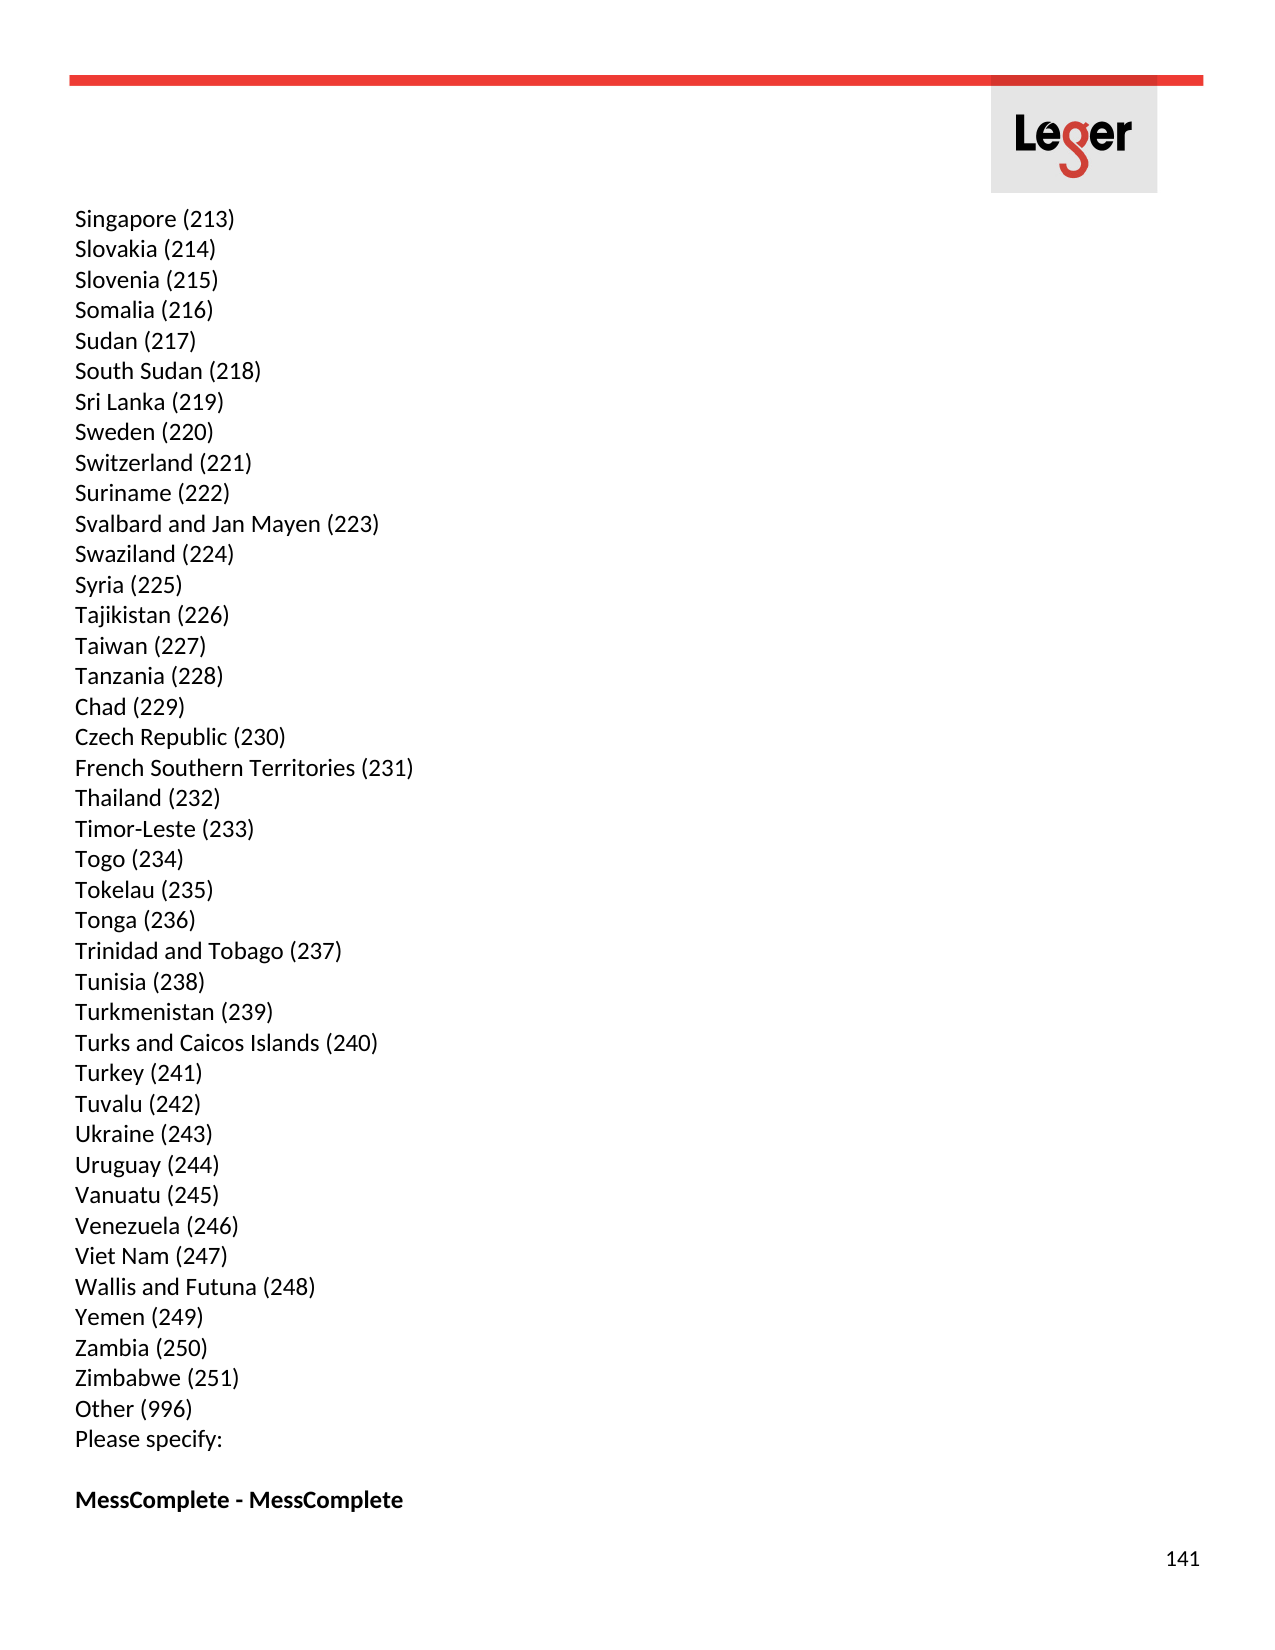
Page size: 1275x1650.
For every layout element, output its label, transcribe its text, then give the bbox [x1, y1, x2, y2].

text Ukraine (243) [75, 1118, 1200, 1149]
text Chad (229) [75, 691, 1200, 722]
picture [0, 75, 1275, 193]
text Venezuela (246) [75, 1210, 1200, 1240]
text French Southern Territories (231) [75, 752, 1200, 783]
text Timor-Leste (233) [75, 813, 1200, 844]
text Sri Lanka (219) [75, 386, 1200, 416]
text Wallis and Futuna (248) [75, 1271, 1200, 1301]
text Czech Republic (230) [75, 722, 1200, 752]
text Viet Nam (247) [75, 1240, 1200, 1271]
text Zimbabwe (251) [75, 1362, 1200, 1393]
text Yemen (249) [75, 1301, 1200, 1332]
text Tajikistan (226) [75, 599, 1200, 630]
text Trinidad and Tobago (237) [75, 935, 1200, 966]
text Thailand (232) [75, 783, 1200, 813]
text Singapore (213) [75, 203, 1200, 233]
text Sudan (217) [75, 325, 1200, 355]
text Svalbard and Jan Mayen (223) [75, 508, 1200, 538]
text Suriname (222) [75, 477, 1200, 508]
text Turkey (241) [75, 1057, 1200, 1088]
text Turkmenistan (239) [75, 996, 1200, 1027]
text Vanuatu (245) [75, 1179, 1200, 1210]
text Somalia (216) [75, 294, 1200, 325]
text Please specify: [75, 1423, 1200, 1454]
text Tokelau (235) [75, 874, 1200, 905]
text Togo (234) [75, 844, 1200, 874]
text MessComplete - MessComplete [75, 1484, 1200, 1515]
text Switzerland (221) [75, 447, 1200, 477]
text Other (996) [75, 1393, 1200, 1423]
text Sweden (220) [75, 416, 1200, 447]
text Tanzania (228) [75, 661, 1200, 691]
text Tonga (236) [75, 905, 1200, 935]
text Uruguay (244) [75, 1149, 1200, 1179]
text Slovakia (214) [75, 233, 1200, 264]
text Tunisia (238) [75, 966, 1200, 996]
text Taiwan (227) [75, 630, 1200, 661]
text Turks and Caicos Islands (240) [75, 1027, 1200, 1057]
text Swaziland (224) [75, 538, 1200, 569]
text Slovenia (215) [75, 264, 1200, 294]
text South Sudan (218) [75, 355, 1200, 386]
text Tuvalu (242) [75, 1088, 1200, 1118]
text Zambia (250) [75, 1332, 1200, 1362]
text Syria (225) [75, 569, 1200, 599]
